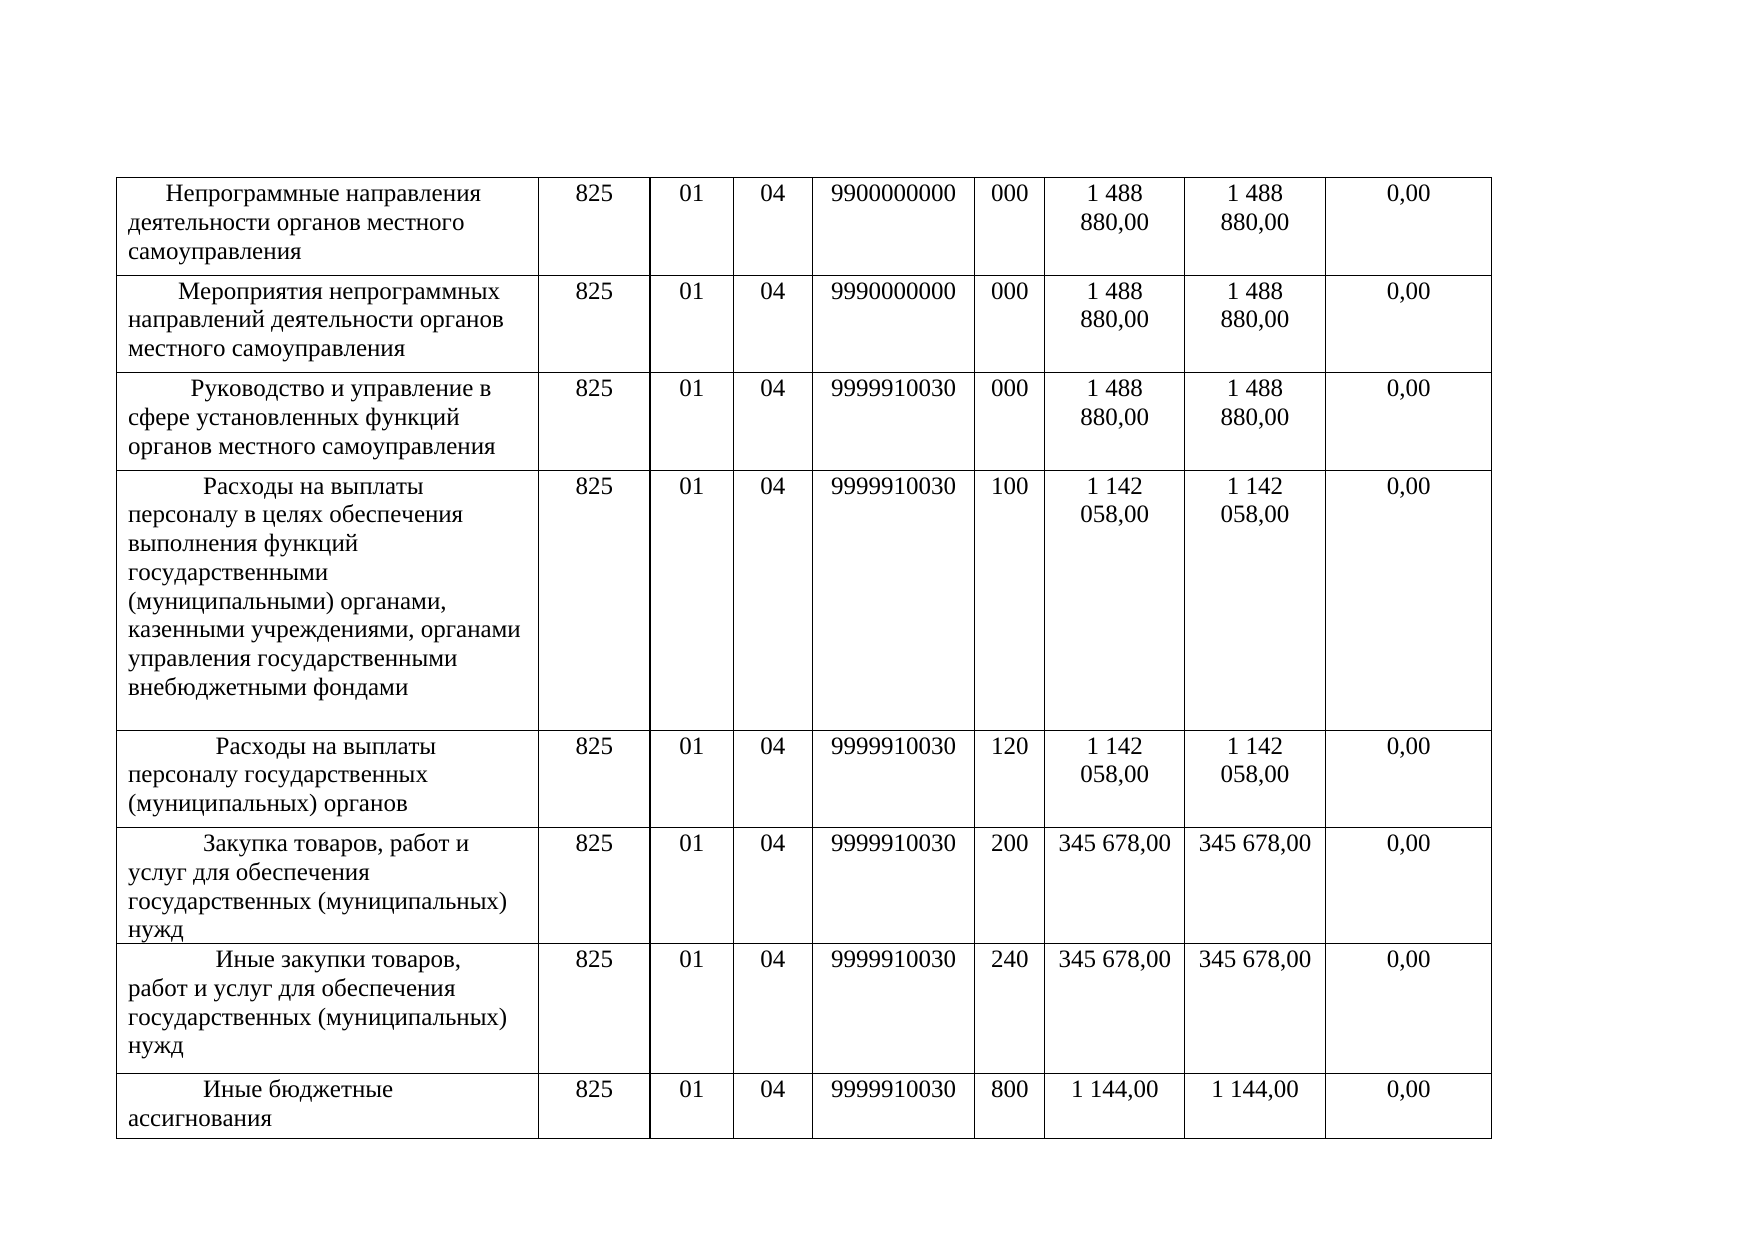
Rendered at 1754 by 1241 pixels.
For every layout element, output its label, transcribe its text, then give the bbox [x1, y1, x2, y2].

table_cell 240 [975, 944, 1044, 1073]
table_cell 0,00 [1326, 731, 1491, 827]
table_cell 01 [651, 178, 733, 275]
table_cell 01 [651, 731, 733, 827]
table_cell Закупка товаров, работ и услуг для обеспечения государственных (муниципальных) нужд [117, 828, 538, 943]
table_cell 9900000000 [813, 178, 974, 275]
table_cell 0,00 [1326, 944, 1491, 1073]
table_cell 1 142 058,00 [1045, 731, 1184, 827]
table_cell 825 [539, 276, 649, 372]
table_cell 825 [539, 1074, 649, 1138]
table_cell 9999910030 [813, 471, 974, 730]
table_cell Расходы на выплаты персоналу государственных (муниципальных) органов [117, 731, 538, 827]
table_cell Мероприятия непрограммных направлений деятельности органов местного самоуправления [117, 276, 538, 372]
table_cell 825 [539, 731, 649, 827]
table_cell 0,00 [1326, 471, 1491, 730]
table_cell 825 [539, 944, 649, 1073]
table_cell 0,00 [1326, 373, 1491, 470]
table_cell 825 [539, 828, 649, 943]
table_cell 1 142 058,00 [1185, 731, 1325, 827]
table_cell 1 488 880,00 [1045, 178, 1184, 275]
table_cell 800 [975, 1074, 1044, 1138]
table_cell 04 [734, 471, 812, 730]
table_cell 04 [734, 276, 812, 372]
table_cell Иные закупки товаров, работ и услуг для обеспечения государственных (муниципальных) нужд [117, 944, 538, 1073]
table_cell 1 142 058,00 [1185, 471, 1325, 730]
table_cell 01 [651, 1074, 733, 1138]
table_cell 01 [651, 471, 733, 730]
table_cell 9999910030 [813, 828, 974, 943]
table_cell 9999910030 [813, 373, 974, 470]
table_cell 9999910030 [813, 944, 974, 1073]
table_cell 1 144,00 [1185, 1074, 1325, 1138]
table_cell 0,00 [1326, 178, 1491, 275]
table_cell Иные бюджетные ассигнования [117, 1074, 538, 1138]
table_cell 345 678,00 [1185, 944, 1325, 1073]
table_cell 01 [651, 828, 733, 943]
table_cell 1 144,00 [1045, 1074, 1184, 1138]
table_cell 01 [651, 276, 733, 372]
table_cell 0,00 [1326, 1074, 1491, 1138]
table_cell 825 [539, 178, 649, 275]
table_cell Руководство и управление в сфере установленных функций органов местного самоуправления [117, 373, 538, 470]
table_cell 825 [539, 373, 649, 470]
table_cell 1 488 880,00 [1185, 178, 1325, 275]
table_cell 345 678,00 [1185, 828, 1325, 943]
table_cell 04 [734, 373, 812, 470]
table_cell 1 488 880,00 [1185, 276, 1325, 372]
table_cell 345 678,00 [1045, 828, 1184, 943]
table_cell 100 [975, 471, 1044, 730]
table_cell 000 [975, 373, 1044, 470]
table_cell 1 142 058,00 [1045, 471, 1184, 730]
table_cell 1 488 880,00 [1045, 276, 1184, 372]
table_cell 345 678,00 [1045, 944, 1184, 1073]
table_cell 04 [734, 178, 812, 275]
table_cell 120 [975, 731, 1044, 827]
table_cell 0,00 [1326, 828, 1491, 943]
table_cell Расходы на выплаты персоналу в целях обеспечения выполнения функций государственными (муниципальными) органами, казенными учреждениями, органами управления государственными внебюджетными фондами [117, 471, 538, 730]
table_cell 9999910030 [813, 1074, 974, 1138]
table_cell 9999910030 [813, 731, 974, 827]
table_cell 1 488 880,00 [1045, 373, 1184, 470]
table_cell 01 [651, 373, 733, 470]
table_cell 04 [734, 828, 812, 943]
table_cell 0,00 [1326, 276, 1491, 372]
table_cell 04 [734, 1074, 812, 1138]
table_cell 04 [734, 731, 812, 827]
table_cell 9990000000 [813, 276, 974, 372]
table_cell 01 [651, 944, 733, 1073]
table_cell 000 [975, 178, 1044, 275]
table_cell Непрограммные направления деятельности органов местного самоуправления [117, 178, 538, 275]
table_cell 200 [975, 828, 1044, 943]
table_cell 825 [539, 471, 649, 730]
table_cell 000 [975, 276, 1044, 372]
table_cell 1 488 880,00 [1185, 373, 1325, 470]
table_cell 04 [734, 944, 812, 1073]
